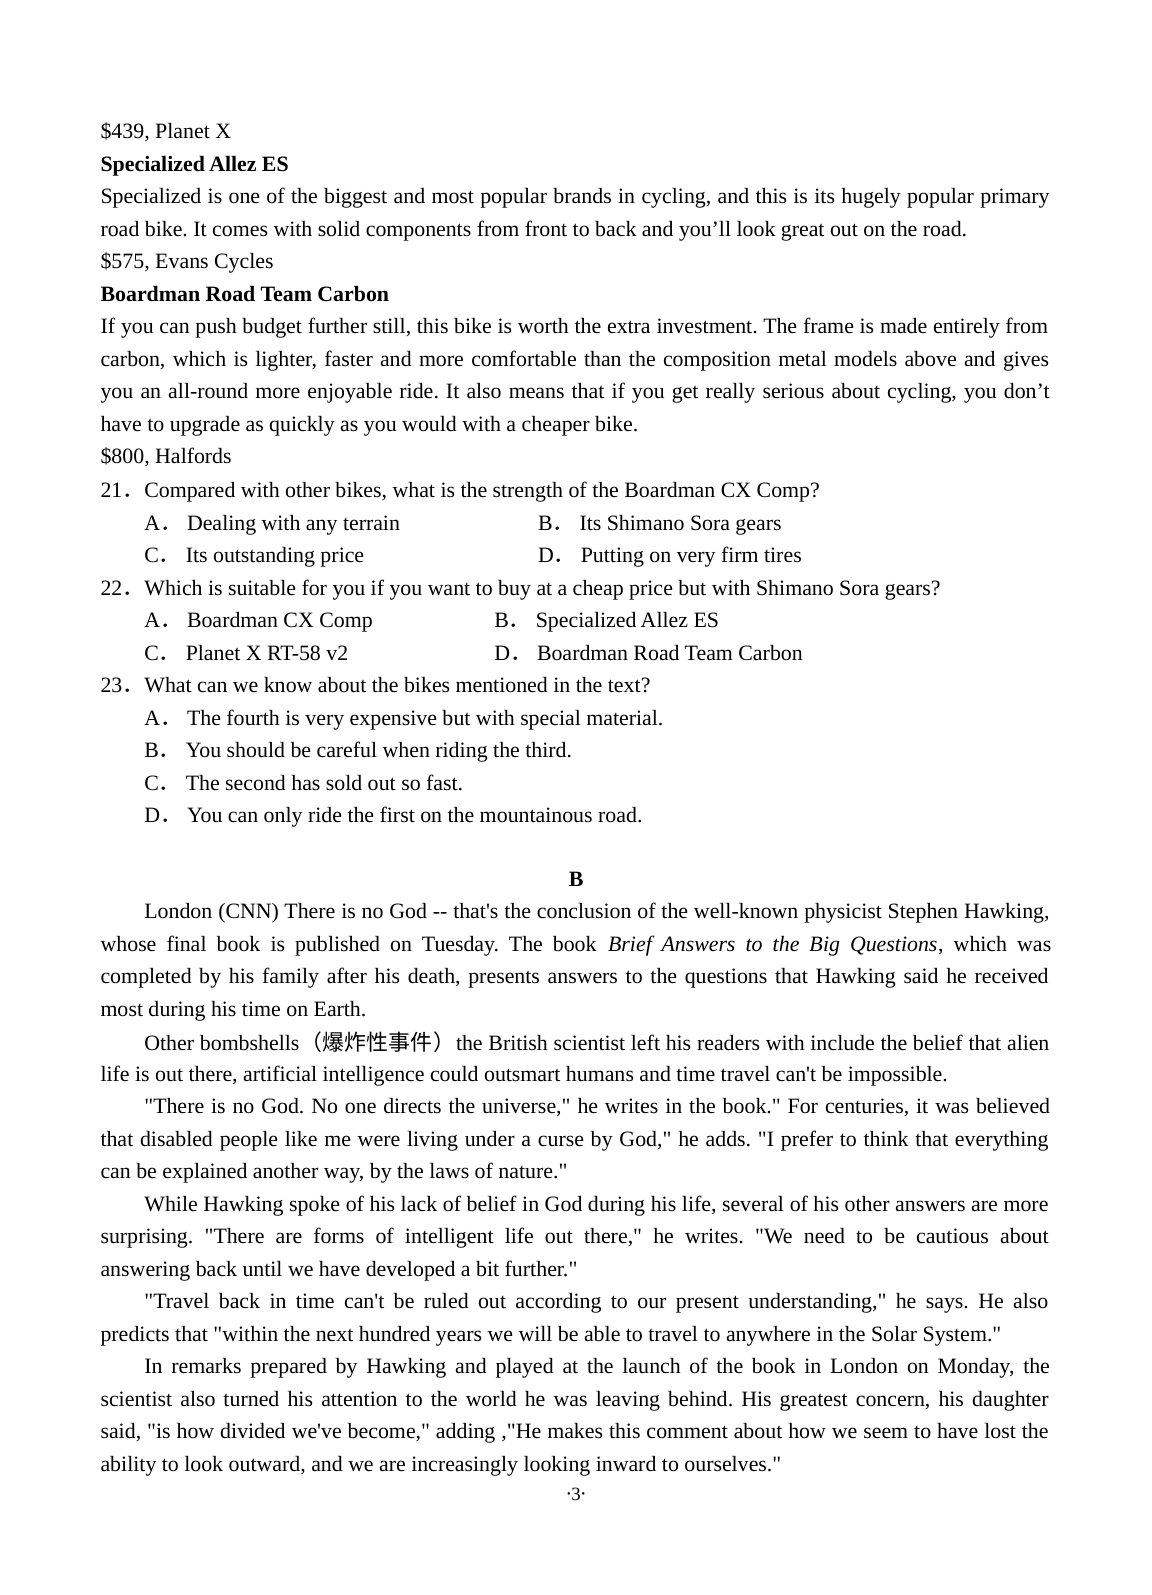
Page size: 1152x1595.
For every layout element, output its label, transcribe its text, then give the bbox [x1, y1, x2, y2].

text London (CNN) There is no God -- that's the conclusion of the well-known physicist Stephen Hawking, whose final book is published on Tuesday. The book Brief Answers to the Big Questions, which was completed by his family after his death, presents answers to the questions that Hawking said he received most during his time on Earth. [100, 894, 1051, 1024]
text 21．Compared with other bikes, what is the strength of the Boardman CX Comp? [100, 472, 1051, 504]
text B． You should be careful when riding the third. [100, 732, 1051, 764]
text Boardman Road Team Carbon [100, 277, 1051, 309]
text In remarks prepared by Hawking and played at the launch of the book in London on Monday, the scientist also turned his attention to the world he was leaving behind. His greatest concern, his daughter said, "is how divided we've become," adding ,"He makes this comment about how we seem to have lost the ability to look outward, and we are increasingly looking inward to ourselves." [100, 1349, 1051, 1479]
text B [100, 862, 1051, 894]
text If you can push budget further still, this bike is worth the extra investment. The frame is made entirely from carbon, which is lighter, faster and more comfortable than the composition metal models above and gives you an all-round more enjoyable ride. It also means that if you get really serious about cycling, you don’t have to upgrade as quickly as you would with a cheaper bike. [100, 309, 1051, 439]
text C． Planet X RT-58 v2 D． Boardman Road Team Carbon [100, 634, 1051, 667]
text Specialized Allez ES [100, 147, 1051, 179]
text C． The second has sold out so fast. [100, 764, 1051, 797]
text 22．Which is suitable for you if you want to buy at a cheap price but with Shimano Sora gears? [100, 569, 1051, 602]
text 23．What can we know about the bikes mentioned in the text? [100, 667, 1051, 699]
text While Hawking spoke of his lack of belief in God during his life, several of his other answers are more surprising. "There are forms of intelligent life out there," he writes. "We need to be cautious about answering back until we have developed a bit further." [100, 1187, 1051, 1284]
text "Travel back in time can't be ruled out according to our present understanding," he says. He also predicts that "within the next hundred years we will be able to travel to anywhere in the Solar System." [100, 1284, 1051, 1349]
text Other bombshells（爆炸性事件）the British scientist left his readers with include the belief that alien life is out there, artificial intelligence could outsmart humans and time travel can't be impossible. [100, 1024, 1051, 1089]
text $575, Evans Cycles [100, 244, 1051, 277]
text $800, Halfords [100, 439, 1051, 472]
text A． The fourth is very expensive but with special material. [100, 699, 1051, 732]
text D． You can only ride the first on the mountainous road. [100, 797, 1051, 829]
text $439, Planet X [100, 114, 1051, 147]
text Specialized is one of the biggest and most popular brands in cycling, and this is its hugely popular primary road bike. It comes with solid components from front to back and you’ll look great out on the road. [100, 179, 1051, 244]
text C． Its outstanding price D． Putting on very firm tires [100, 537, 1051, 569]
text A． Dealing with any terrain B． Its Shimano Sora gears [100, 504, 1051, 537]
text A． Boardman CX Comp B． Specialized Allez ES [100, 602, 1051, 634]
text "There is no God. No one directs the universe," he writes in the book." For centuries, it was believed that disabled people like me were living under a curse by God," he adds. "I prefer to think that everything can be explained another way, by the laws of nature." [100, 1089, 1051, 1187]
